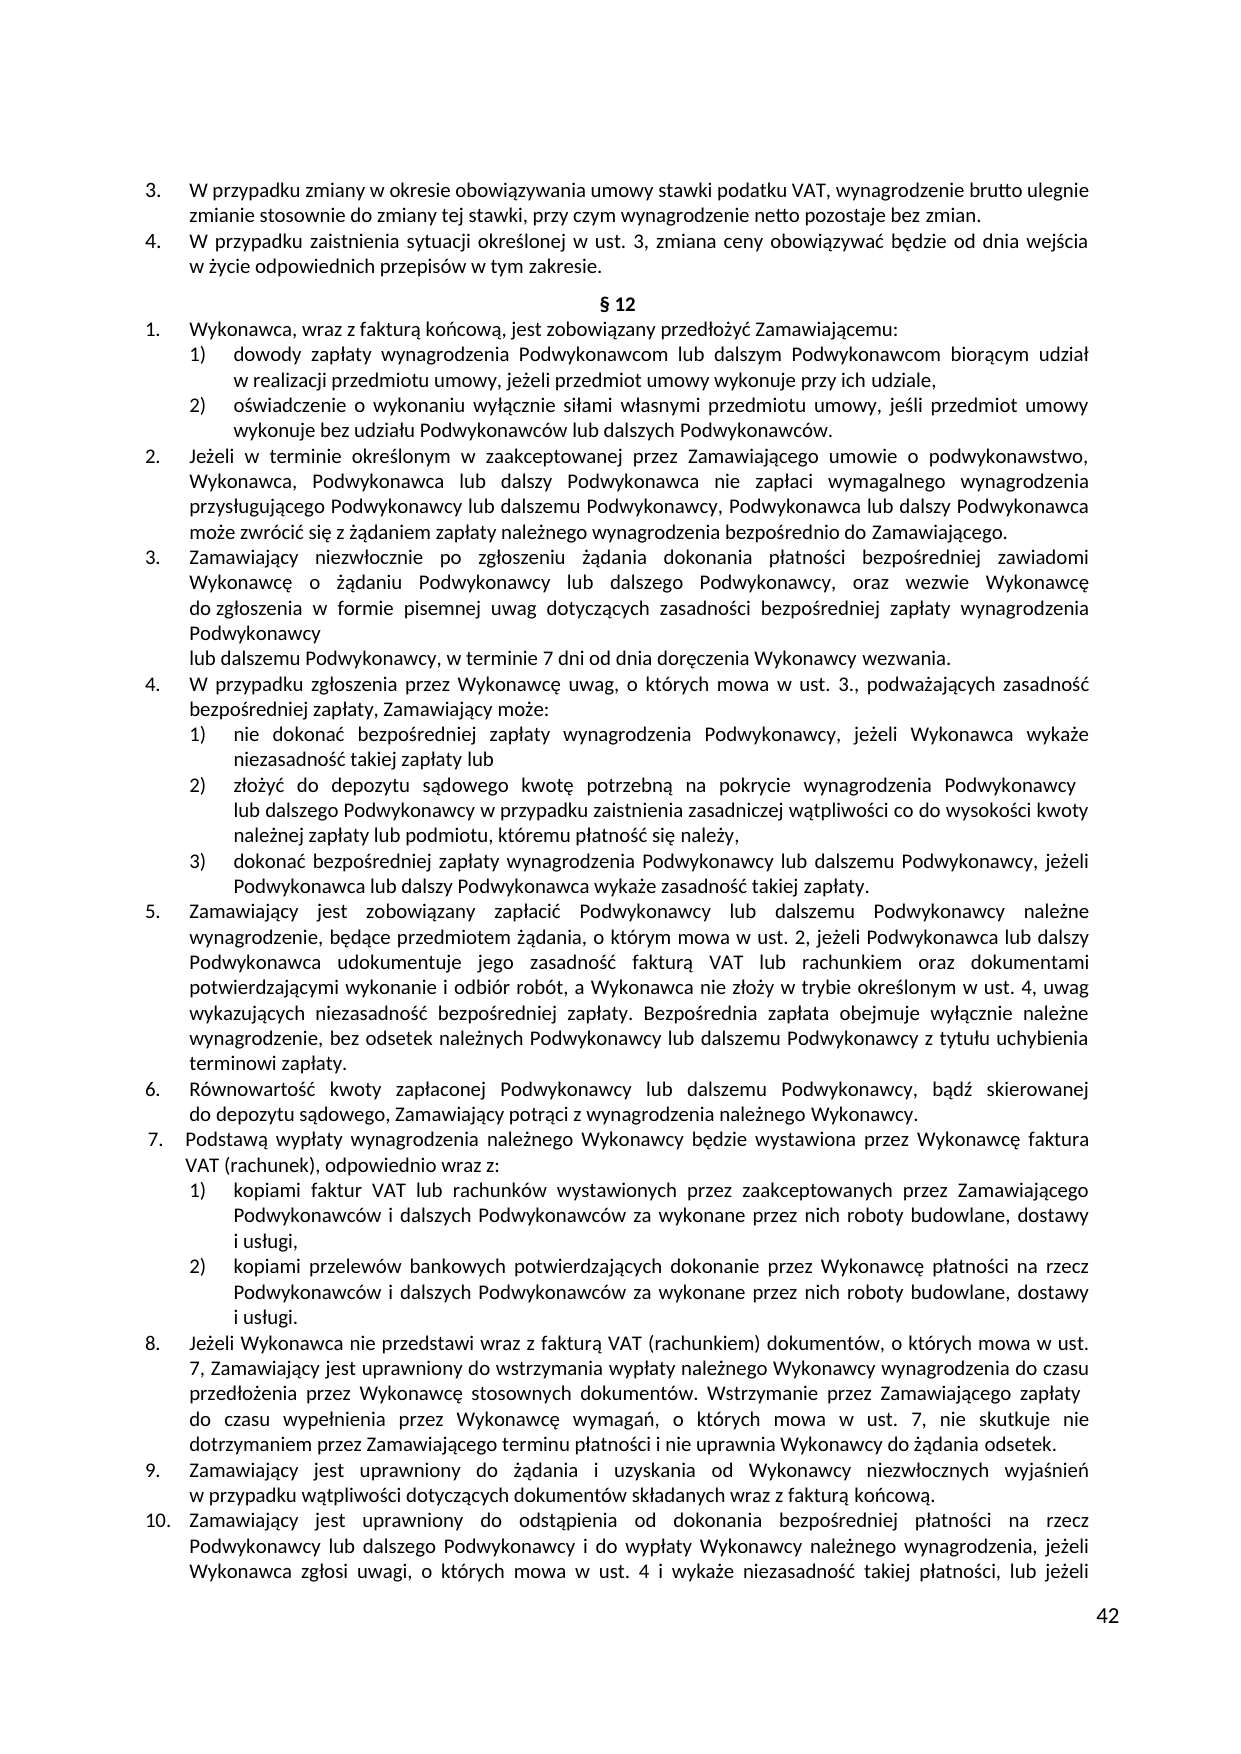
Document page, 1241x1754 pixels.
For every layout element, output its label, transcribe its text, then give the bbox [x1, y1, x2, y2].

list W przypadku zgłoszenia przez Wykonawcę uwag, o których mowa w ust. 3., podważających zasadność bezpośredniej zapłaty, Zamawiający może: [145, 671, 1090, 721]
list Zamawiający jest uprawniony do żądania i uzyskania od Wykonawcy niezwłocznych wyjaśnień w przypadku wątpliwości dotyczących dokumentów składanych wraz z fakturą końcową. [145, 1457, 1090, 1508]
list Zamawiający niezwłocznie po zgłoszeniu żądania dokonania płatności bezpośredniej zawiadomi Wykonawcę o żądaniu Podwykonawcy lub dalszego Podwykonawcy, oraz wezwie Wykonawcę do zgłoszenia w formie pisemnej uwag dotyczących zasadności bezpośredniej zapłaty wynagrodzenia Podwykonawcy lub dalszemu Podwykonawcy, w terminie 7 dni od dnia doręczenia Wykonawcy wezwania. [145, 544, 1090, 671]
list kopiami faktur VAT lub rachunków wystawionych przez zaakceptowanych przez Zamawiającego Podwykonawców i dalszych Podwykonawców za wykonane przez nich roboty budowlane, dostawy i usługi, [189, 1177, 1090, 1253]
list dowody zapłaty wynagrodzenia Podwykonawcom lub dalszym Podwykonawcom biorącym udział w realizacji przedmiotu umowy, jeżeli przedmiot umowy wykonuje przy ich udziale, [189, 342, 1090, 392]
list Jeżeli Wykonawca nie przedstawi wraz z fakturą VAT (rachunkiem) dokumentów, o których mowa w ust. 7, Zamawiający jest uprawniony do wstrzymania wypłaty należnego Wykonawcy wynagrodzenia do czasu przedłożenia przez Wykonawcę stosownych dokumentów. Wstrzymanie przez Zamawiającego zapłaty do czasu wypełnienia przez Wykonawcę wymagań, o których mowa w ust. 7, nie skutkuje nie dotrzymaniem przez Zamawiającego terminu płatności i nie uprawnia Wykonawcy do żądania odsetek. [145, 1330, 1090, 1457]
list W przypadku zaistnienia sytuacji określonej w ust. 3, zmiana ceny obowiązywać będzie od dnia wejścia w życie odpowiednich przepisów w tym zakresie. [145, 228, 1090, 278]
list złożyć do depozytu sądowego kwotę potrzebną na pokrycie wynagrodzenia Podwykonawcy lub dalszego Podwykonawcy w przypadku zaistnienia zasadniczej wątpliwości co do wysokości kwoty należnej zapłaty lub podmiotu, któremu płatność się należy, [189, 772, 1090, 848]
list nie dokonać bezpośredniej zapłaty wynagrodzenia Podwykonawcy, jeżeli Wykonawca wykaże niezasadność takiej zapłaty lub [189, 721, 1090, 772]
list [145, 1508, 1090, 1584]
list dokonać bezpośredniej zapłaty wynagrodzenia Podwykonawcy lub dalszemu Podwykonawcy, jeżeli Podwykonawca lub dalszy Podwykonawca wykaże zasadność takiej zapłaty. [189, 848, 1090, 898]
list Podstawą wypłaty wynagrodzenia należnego Wykonawcy będzie wystawiona przez Wykonawcę faktura VAT (rachunek), odpowiednio wraz z: [148, 1126, 1090, 1177]
list Zamawiający jest zobowiązany zapłacić Podwykonawcy lub dalszemu Podwykonawcy należne wynagrodzenie, będące przedmiotem żądania, o którym mowa w ust. 2, jeżeli Podwykonawca lub dalszy Podwykonawca udokumentuje jego zasadność fakturą VAT lub rachunkiem oraz dokumentami potwierdzającymi wykonanie i odbiór robót, a Wykonawca nie złoży w trybie określonym w ust. 4, uwag wykazujących niezasadność bezpośredniej zapłaty. Bezpośrednia zapłata obejmuje wyłącznie należne wynagrodzenie, bez odsetek należnych Podwykonawcy lub dalszemu Podwykonawcy z tytułu uchybienia terminowi zapłaty. [145, 898, 1090, 1076]
list Równowartość kwoty zapłaconej Podwykonawcy lub dalszemu Podwykonawcy, bądź skierowanej do depozytu sądowego, Zamawiający potrąci z wynagrodzenia należnego Wykonawcy. [145, 1076, 1090, 1126]
list Wykonawca, wraz z fakturą końcową, jest zobowiązany przedłożyć Zamawiającemu: [145, 316, 1090, 342]
list oświadczenie o wykonaniu wyłącznie siłami własnymi przedmiotu umowy, jeśli przedmiot umowy wykonuje bez udziału Podwykonawców lub dalszych Podwykonawców. [189, 392, 1090, 443]
list W przypadku zmiany w okresie obowiązywania umowy stawki podatku VAT, wynagrodzenie brutto ulegnie zmianie stosownie do zmiany tej stawki, przy czym wynagrodzenie netto pozostaje bez zmian. [145, 177, 1090, 228]
list Jeżeli w terminie określonym w zaakceptowanej przez Zamawiającego umowie o podwykonawstwo, Wykonawca, Podwykonawca lub dalszy Podwykonawca nie zapłaci wymagalnego wynagrodzenia przysługującego Podwykonawcy lub dalszemu Podwykonawcy, Podwykonawca lub dalszy Podwykonawca może zwrócić się z żądaniem zapłaty należnego wynagrodzenia bezpośrednio do Zamawiającego. [145, 443, 1090, 544]
text § 12 [145, 291, 1090, 316]
list kopiami przelewów bankowych potwierdzających dokonanie przez Wykonawcę płatności na rzecz Podwykonawców i dalszych Podwykonawców za wykonane przez nich roboty budowlane, dostawy i usługi. [189, 1253, 1090, 1330]
